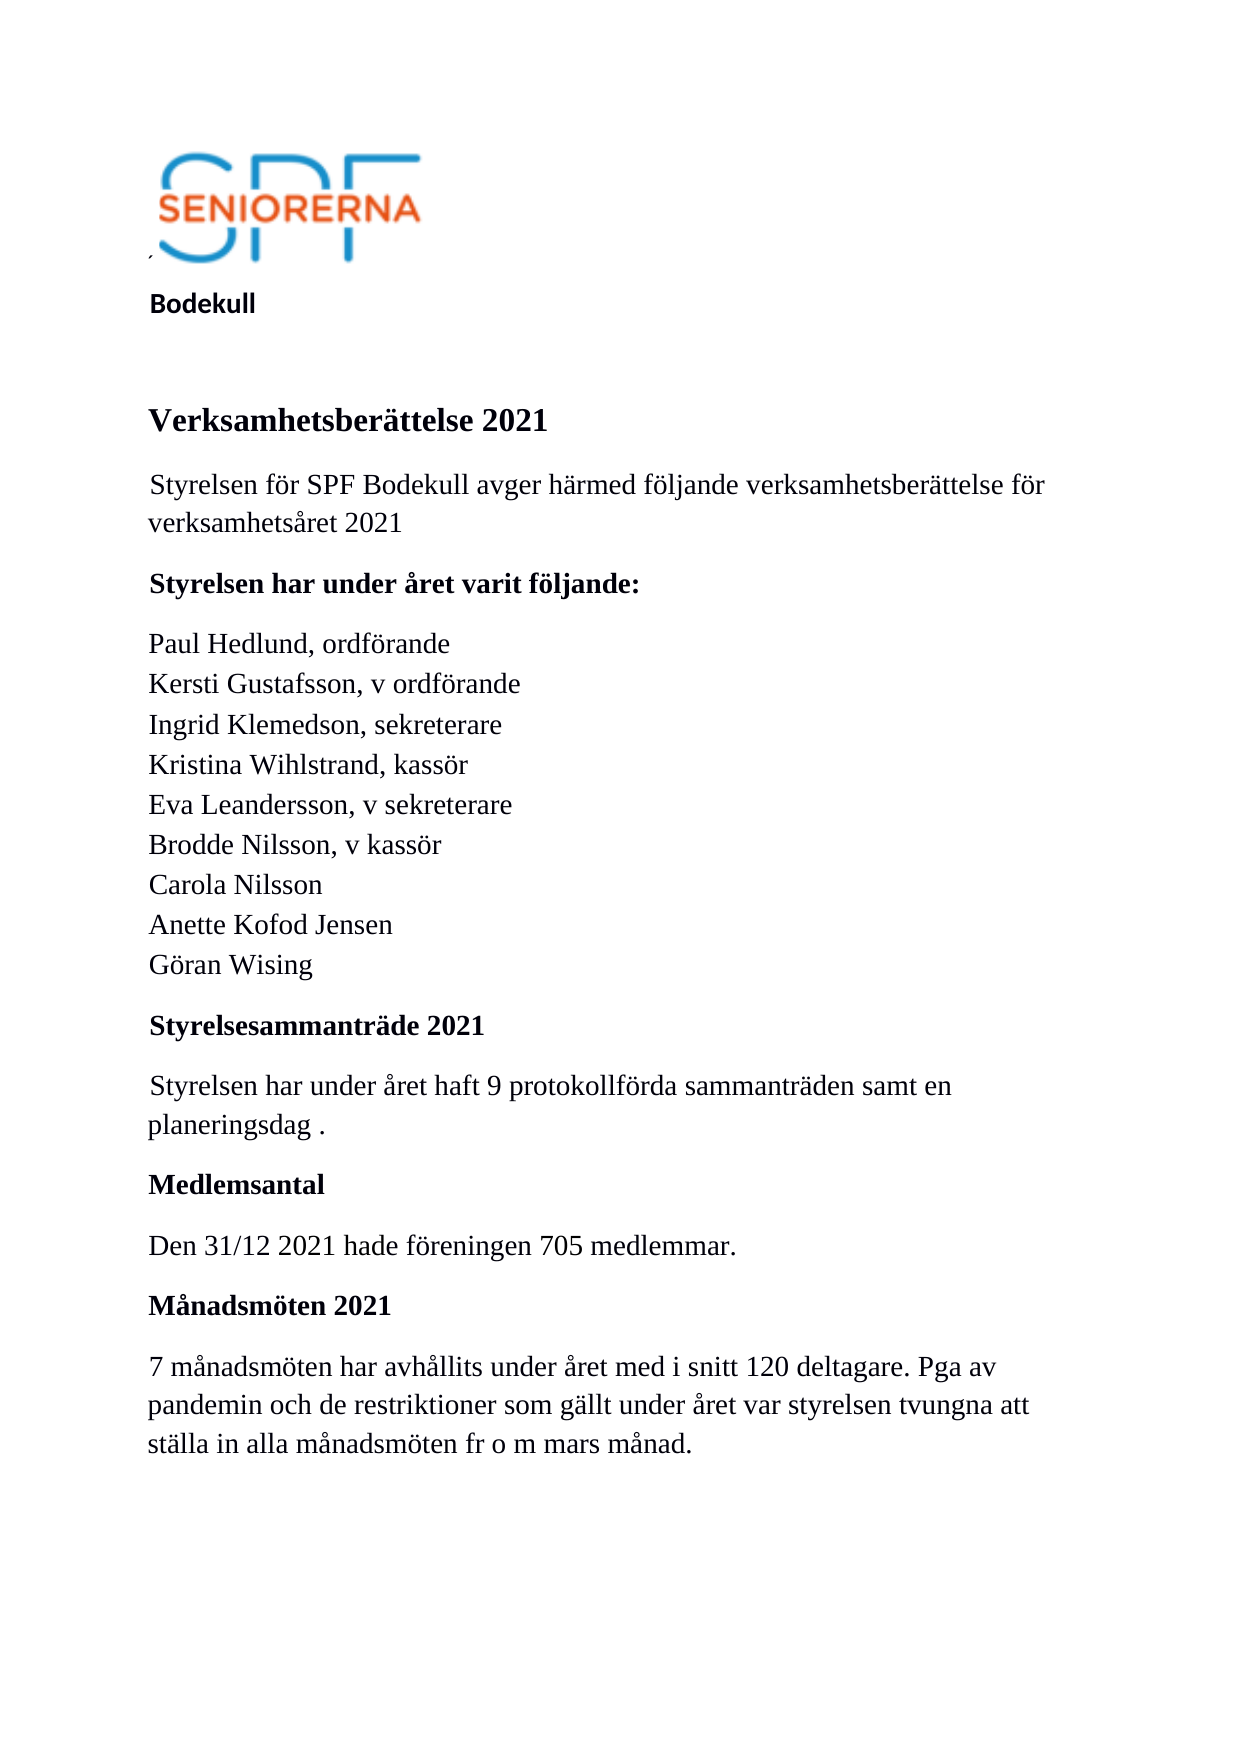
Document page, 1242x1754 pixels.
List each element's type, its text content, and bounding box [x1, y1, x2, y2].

text Styrelsen för SPF Bodekull avger härmed följande verksamhetsberättelse för verksamhetsåret 2021 [148, 467, 1046, 539]
text Eva Leandersson, v sekreterare [148, 787, 1084, 821]
text Medlemsantal [148, 1167, 1084, 1201]
text Anette Kofod Jensen [148, 907, 1084, 941]
text Göran Wising [148, 947, 1084, 981]
text Ingrid Klemedson, sekreterare [148, 707, 1084, 740]
text Paul Hedlund, ordförande [148, 627, 1084, 660]
text Verksamhetsberättelse 2021 [148, 400, 1084, 438]
text Carola Nilsson [148, 867, 1084, 901]
text Styrelsen har under året haft 9 protokollförda sammanträden samt en planeringsdag . [147, 1068, 955, 1140]
text 7 månadsmöten har avhållits under året med i snitt 120 deltagare. Pga av pandemin och de restriktioner som gällt under året var styrelsen tvungna att ställa in alla månadsmöten fr o m mars månad. [147, 1349, 1032, 1459]
text Månadsmöten 2021 [148, 1288, 1084, 1322]
text Styrelsesammanträde 2021 [149, 1008, 1084, 1041]
text Kristina Wihlstrand, kassör [148, 747, 1084, 780]
text Den 31/12 2021 hade föreningen 705 medlemmar. [148, 1228, 1084, 1261]
text Kersti Gustafsson, v ordförande [148, 667, 1084, 700]
picture [159, 146, 619, 272]
text Brodde Nilsson, v kassör [148, 827, 1084, 861]
text Bodekull [149, 285, 1084, 320]
text Styrelsen har under året varit följande: [149, 566, 1084, 600]
